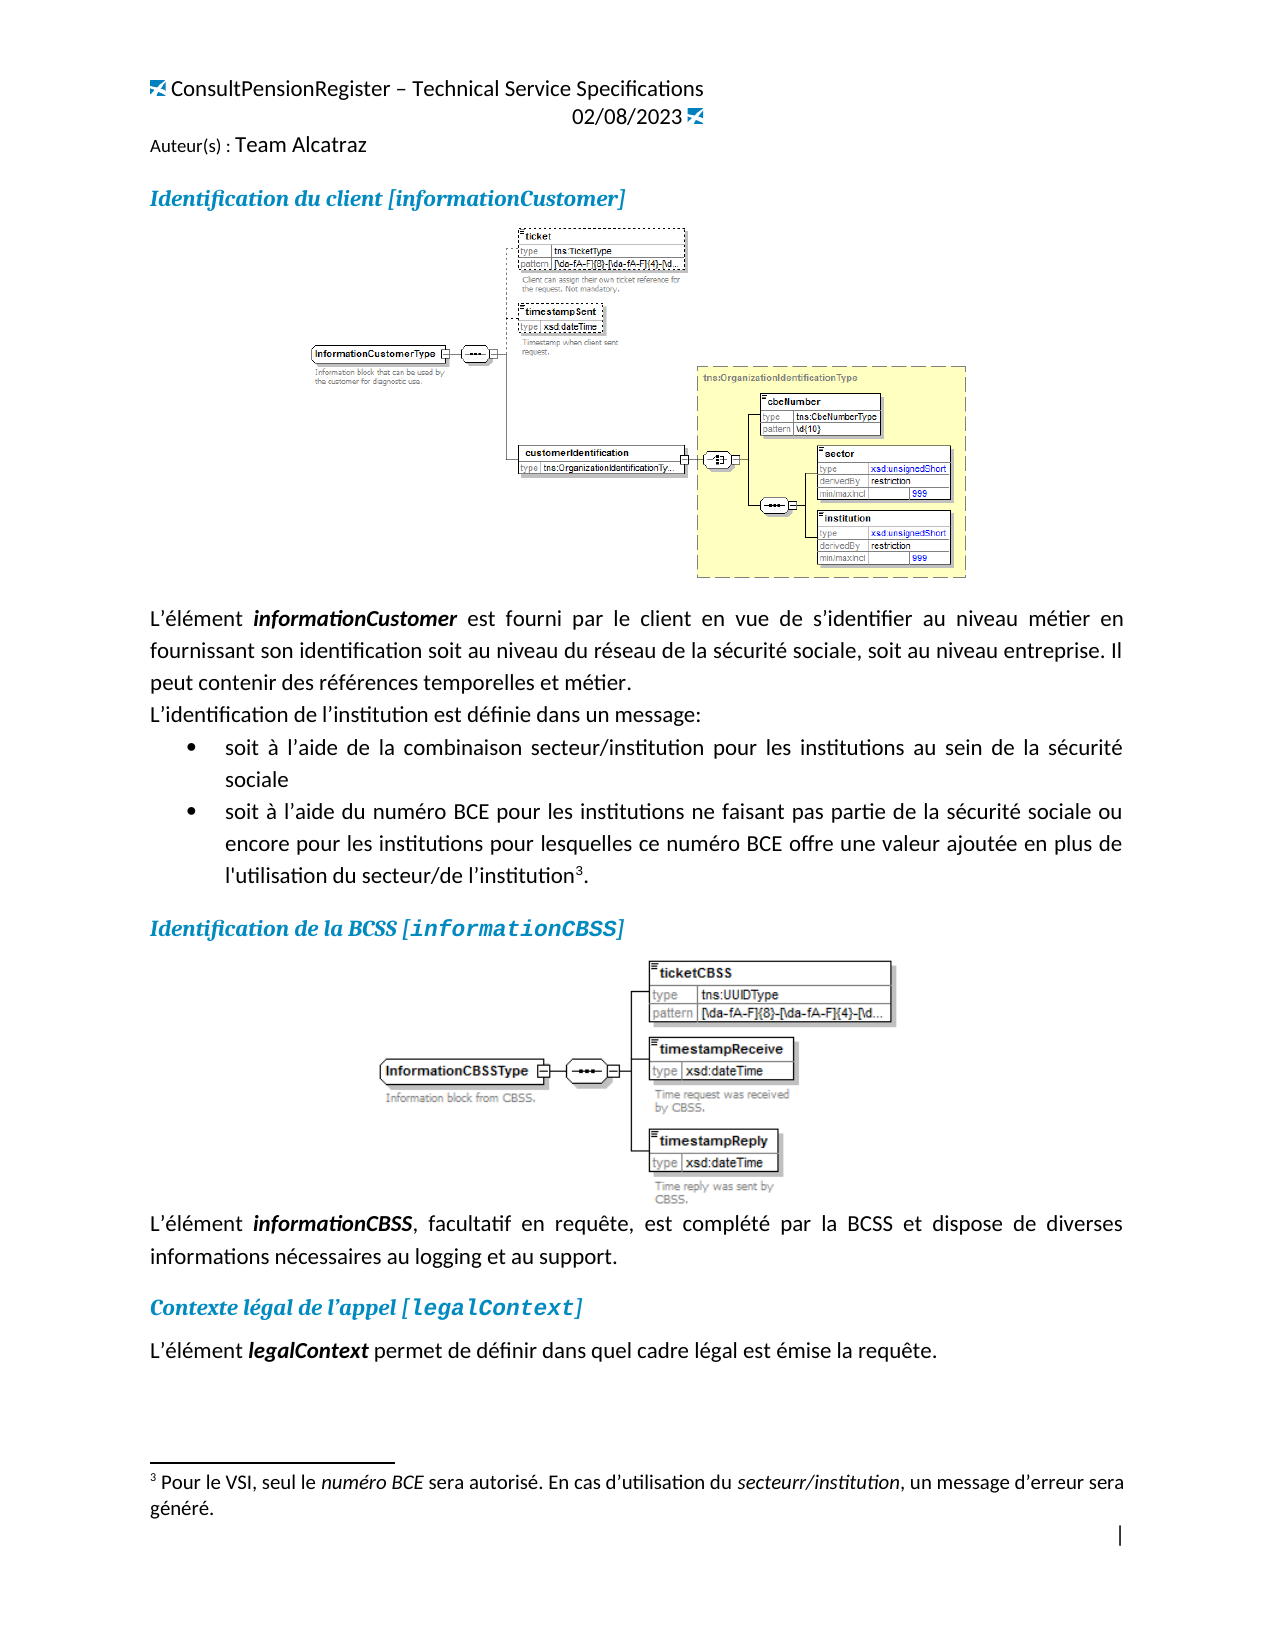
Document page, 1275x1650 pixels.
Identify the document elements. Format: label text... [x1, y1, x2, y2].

text L’identification de l’institution est définie dans un message: [150, 700, 1125, 728]
picture [375, 957, 900, 1206]
subtitle Identification de la BCSS [informationCBSS] [150, 916, 1125, 943]
text L’élément legalContext permet de définir dans quel cadre légal est émise la requête. [150, 1336, 1125, 1364]
text L’élément informationCBSS, facultatif en requête, est complété par la BCSS et dispose de diverses informations nécessaires au logging et au support. [150, 1209, 1125, 1270]
picture [307, 225, 968, 579]
text L’élément informationCustomer est fourni par le client en vue de s’identifier au niveau métier en fournissant son identification soit au niveau du réseau de la sécurité sociale, soit au niveau entreprise. Il peut contenir des références temporelles et métier. [150, 604, 1125, 696]
picture [150, 85, 166, 96]
picture [687, 111, 704, 124]
list soit à l’aide de la combinaison secteur/institution pour les institutions au sein de la sécurité sociale [187, 733, 1125, 793]
subtitle Identification du client [informationCustomer] [150, 186, 1125, 212]
subtitle Contexte légal de l’appel [legalContext] [150, 1295, 1125, 1322]
list soit à l’aide du numéro BCE pour les institutions ne faisant pas partie de la sécurité sociale ou encore pour les institutions pour lesquelles ce numéro BCE offre une valeur ajoutée en plus de l'utilisation du secteur/de l’institution. [187, 797, 1125, 891]
